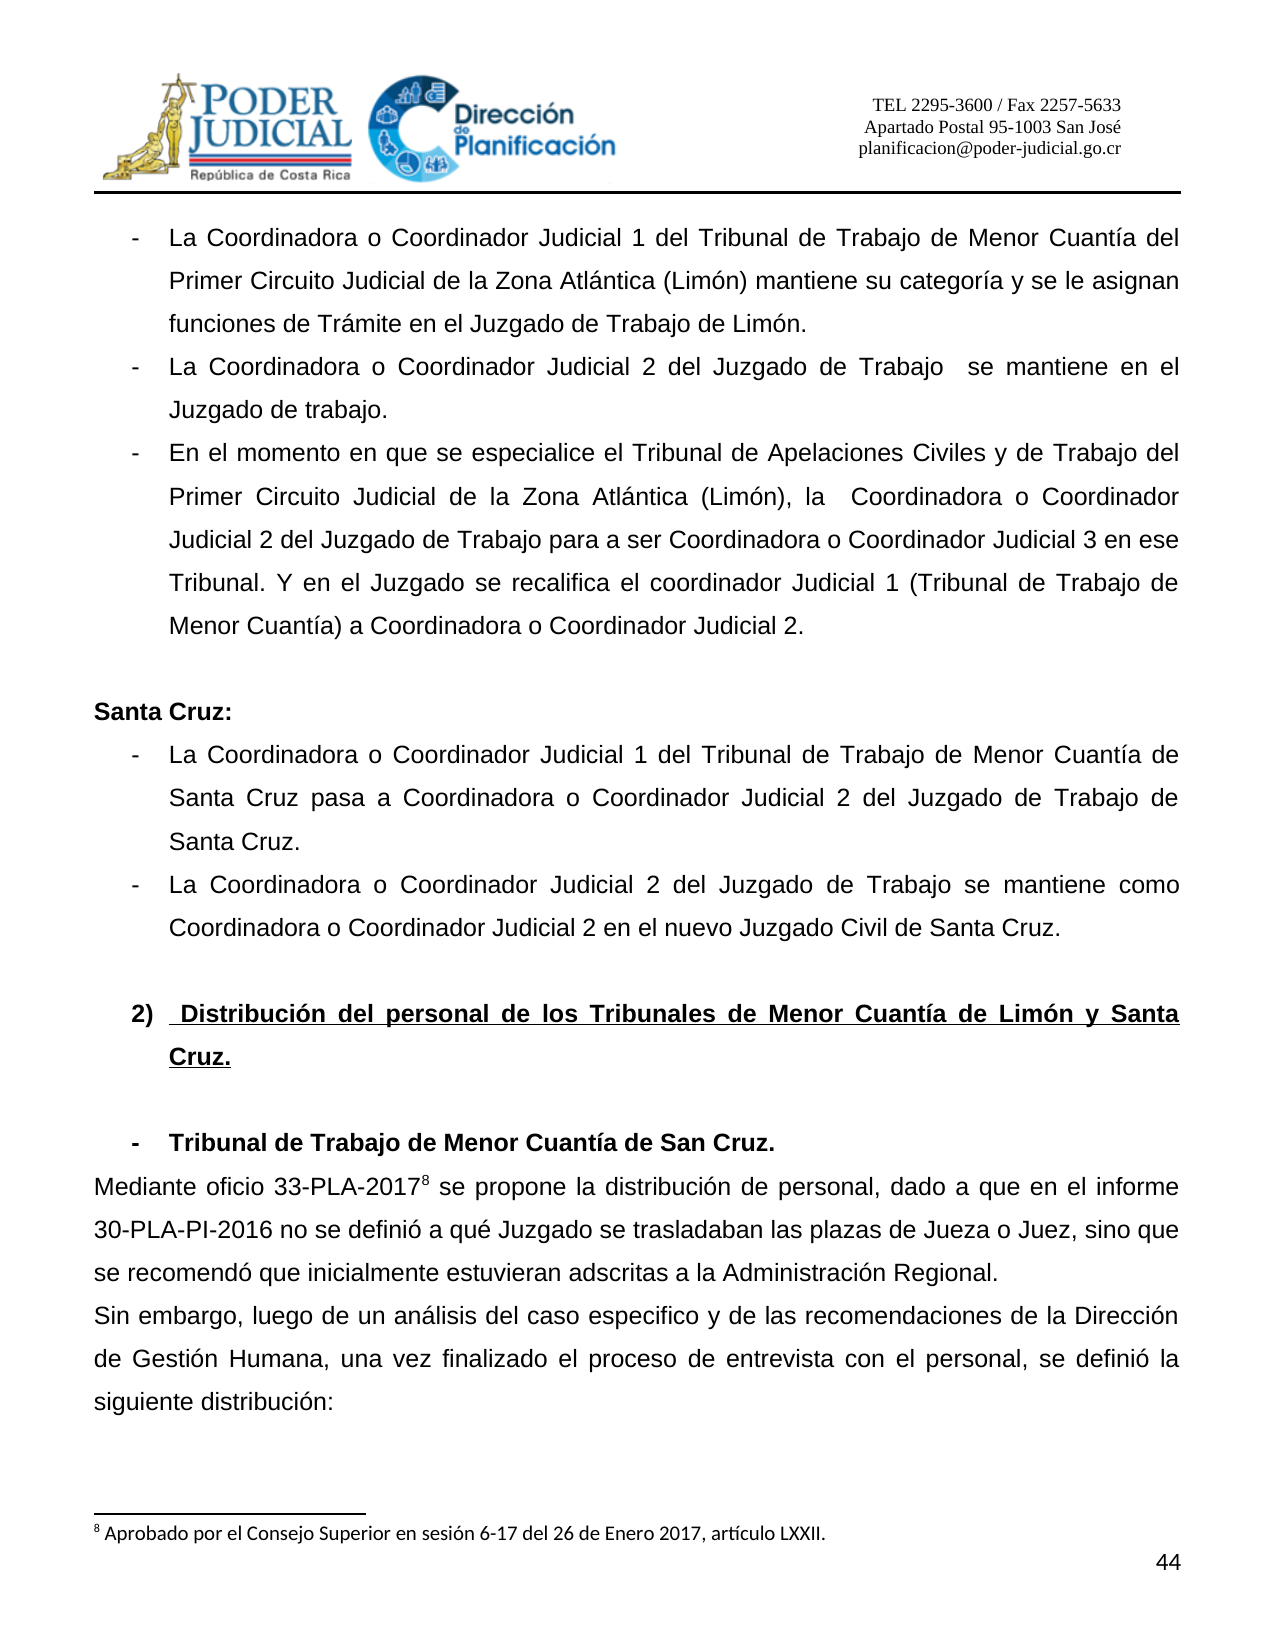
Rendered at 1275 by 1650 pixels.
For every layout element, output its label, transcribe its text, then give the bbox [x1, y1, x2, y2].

list La Coordinadora o Coordinador Judicial 2 del Juzgado de Trabajo se mantiene como Coordinadora o Coordinador Judicial 2 en el nuevo Juzgado Civil de Santa Cruz. [131, 870, 1181, 942]
list La Coordinadora o Coordinador Judicial 2 del Juzgado de Trabajo se mantiene en el Juzgado de trabajo. [131, 352, 1181, 424]
list Tribunal de Trabajo de Menor Cuantía de San Cruz. [131, 1128, 1181, 1157]
list La Coordinadora o Coordinador Judicial 1 del Tribunal de Trabajo de Menor Cuantía de Santa Cruz pasa a Coordinadora o Coordinador Judicial 2 del Juzgado de Trabajo de Santa Cruz. [131, 740, 1181, 855]
picture [363, 67, 619, 184]
list La Coordinadora o Coordinador Judicial 1 del Tribunal de Trabajo de Menor Cuantía del Primer Circuito Judicial de la Zona Atlántica (Limón) mantiene su categoría y se le asignan funciones de Trámite en el Juzgado de Trabajo de Limón. [131, 223, 1181, 338]
picture [102, 70, 353, 181]
list Distribución del personal de los Tribunales de Menor Cuantía de Limón y Santa Cruz. [131, 999, 1181, 1071]
text Santa Cruz: [94, 697, 1181, 726]
text Mediante oficio 33-PLA-2017 se propone la distribución de personal, dado a que en el informe 30-PLA-PI-2016 no se definió a qué Juzgado se trasladaban las plazas de Jueza o Juez, sino que se recomendó que inicialmente estuvieran adscritas a la Administración Regional. [94, 1172, 1181, 1287]
text Sin embargo, luego de un análisis del caso especifico y de las recomendaciones de la Dirección de Gestión Humana, una vez finalizado el proceso de entrevista con el personal, se definió la siguiente distribución: [94, 1301, 1181, 1416]
list En el momento en que se especialice el Tribunal de Apelaciones Civiles y de Trabajo del Primer Circuito Judicial de la Zona Atlántica (Limón), la Coordinadora o Coordinador Judicial 2 del Juzgado de Trabajo para a ser Coordinadora o Coordinador Judicial 3 en ese Tribunal. Y en el Juzgado se recalifica el coordinador Judicial 1 (Tribunal de Trabajo de Menor Cuantía) a Coordinadora o Coordinador Judicial 2. [131, 438, 1181, 640]
